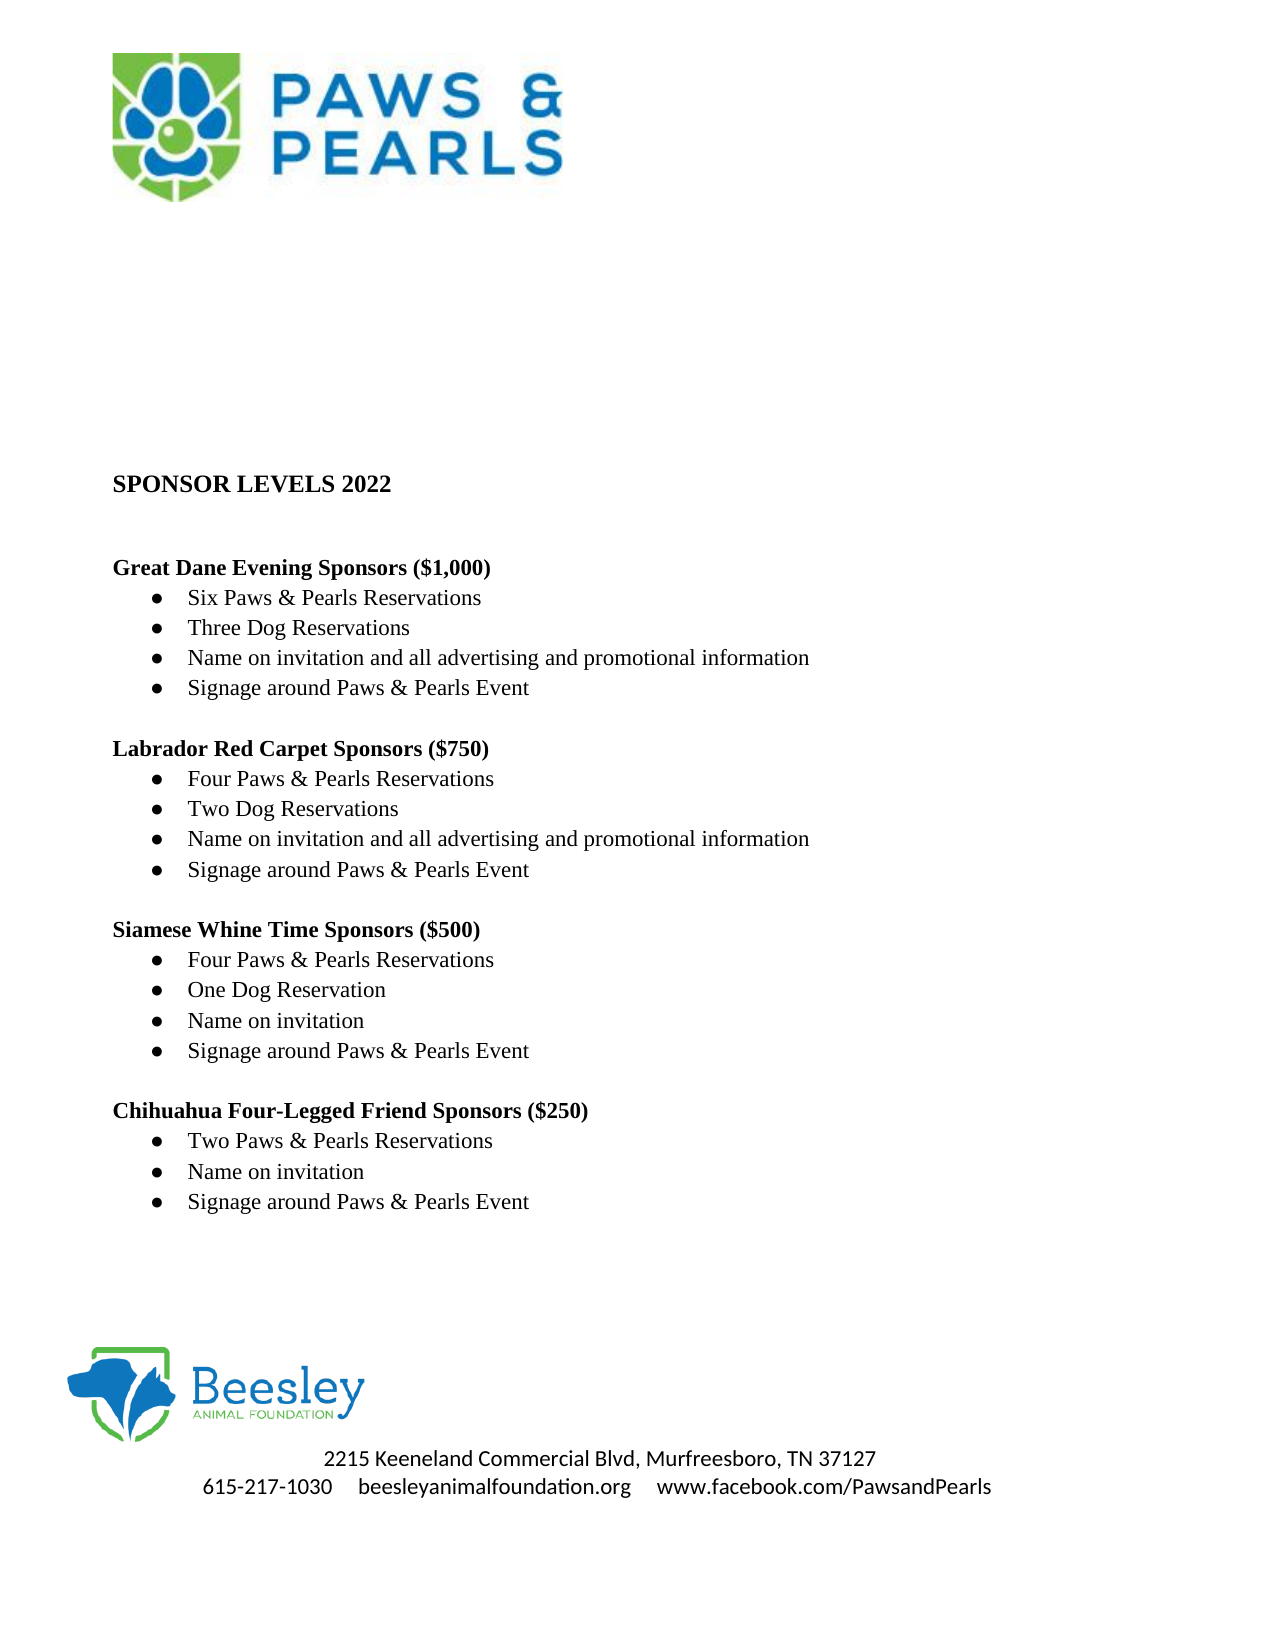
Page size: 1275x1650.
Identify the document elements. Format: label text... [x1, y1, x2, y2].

list Four Paws & Pearls Reservations [150, 765, 1162, 791]
list Signage around Paws & Pearls Event [150, 856, 1162, 882]
text SPONSOR LEVELS 2022 [112, 469, 1162, 498]
picture [112, 53, 563, 202]
list Signage around Paws & Pearls Event [150, 1188, 1162, 1214]
list Three Dog Reservations [150, 614, 1162, 640]
list Signage around Paws & Pearls Event [150, 1037, 1162, 1063]
list Name on invitation [150, 1158, 1162, 1184]
list Name on invitation and all advertising and promotional information [150, 644, 1162, 671]
list Signage around Paws & Pearls Event [150, 674, 1162, 701]
list Four Paws & Pearls Reservations [150, 946, 1162, 973]
list Name on invitation and all advertising and promotional information [150, 825, 1162, 852]
list One Dog Reservation [150, 976, 1162, 1003]
text Chihuahua Four-Legged Friend Sponsors ($250) [112, 1097, 1162, 1124]
list Two Dog Reservations [150, 795, 1162, 822]
list Name on invitation [150, 1007, 1162, 1033]
text Siamese Whine Time Sponsors ($500) [112, 916, 1162, 942]
list Two Paws & Pearls Reservations [150, 1127, 1162, 1154]
text Great Dane Evening Sponsors ($1,000) [112, 553, 1162, 580]
picture [67, 1347, 365, 1442]
text Labrador Red Carpet Sponsors ($750) [112, 735, 1162, 761]
list Six Paws & Pearls Reservations [150, 584, 1162, 610]
